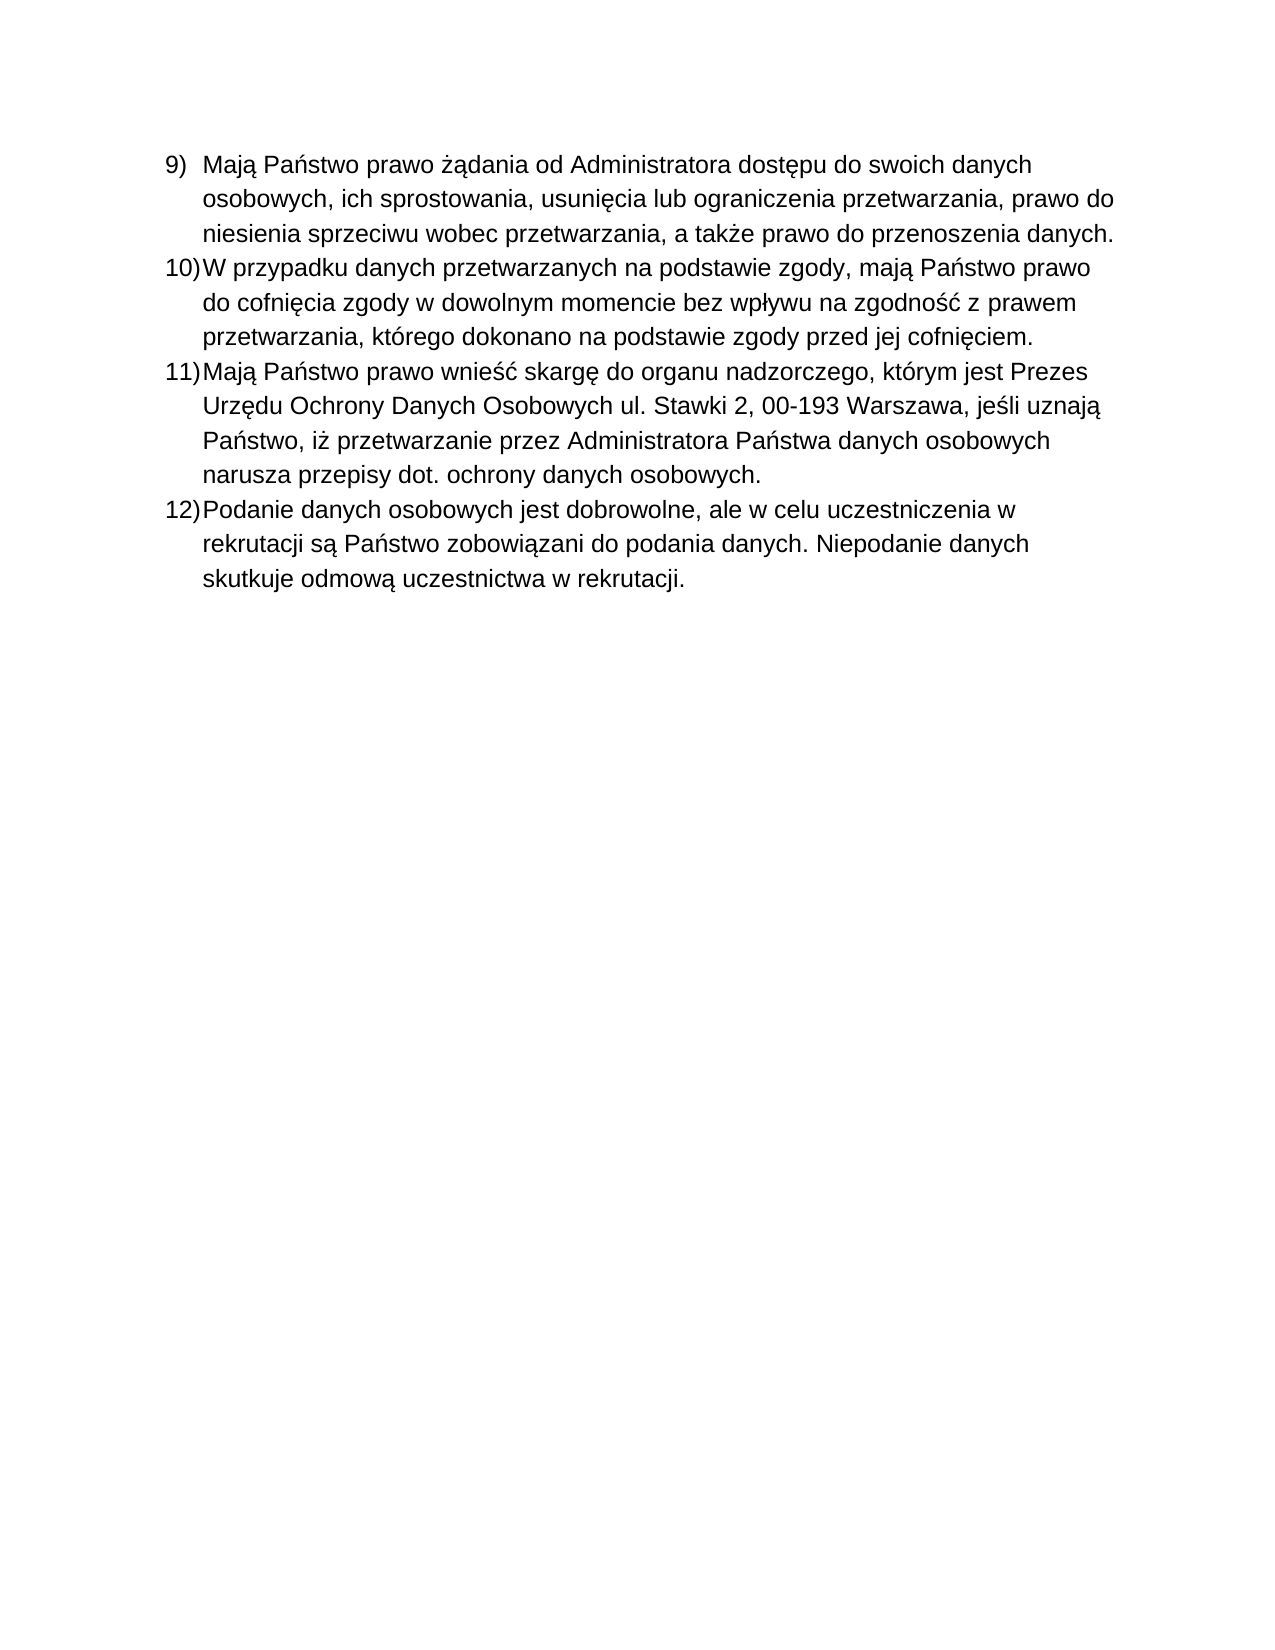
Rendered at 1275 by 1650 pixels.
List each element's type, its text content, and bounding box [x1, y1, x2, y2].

list Mają Państwo prawo wnieść skargę do organu nadzorczego, którym jest Prezes Urzędu Ochrony Danych Osobowych ul. Stawki 2, 00-193 Warszawa, jeśli uznają Państwo, iż przetwarzanie przez Administratora Państwa danych osobowych narusza przepisy dot. ochrony danych osobowych. [165, 357, 1125, 489]
list W przypadku danych przetwarzanych na podstawie zgody, mają Państwo prawo do cofnięcia zgody w dowolnym momencie bez wpływu na zgodność z prawem przetwarzania, którego dokonano na podstawie zgody przed jej cofnięciem. [165, 253, 1125, 351]
list Mają Państwo prawo żądania od Administratora dostępu do swoich danych osobowych, ich sprostowania, usunięcia lub ograniczenia przetwarzania, prawo do niesienia sprzeciwu wobec przetwarzania, a także prawo do przenoszenia danych. [165, 150, 1125, 248]
list Podanie danych osobowych jest dobrowolne, ale w celu uczestniczenia w rekrutacji są Państwo zobowiązani do podania danych. Niepodanie danych skutkuje odmową uczestnictwa w rekrutacji. [165, 495, 1125, 592]
